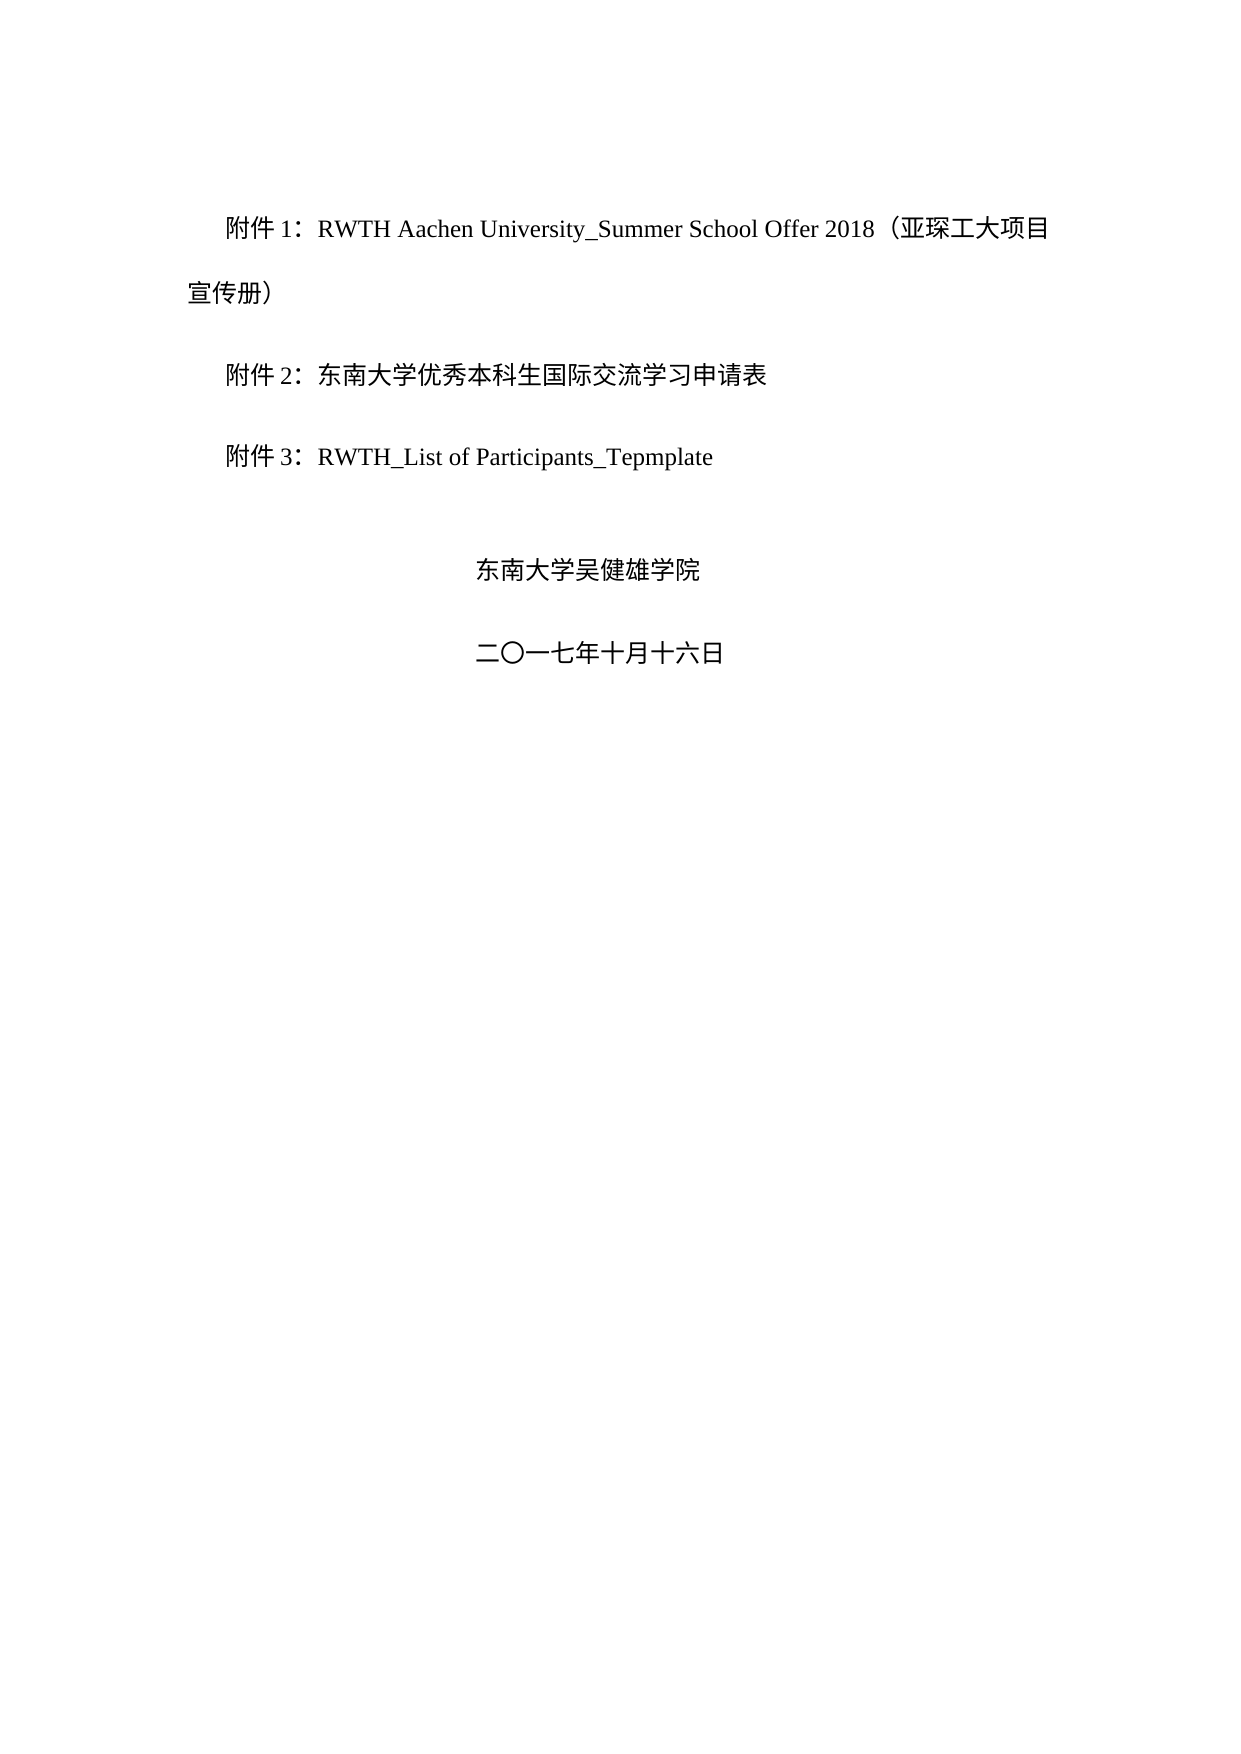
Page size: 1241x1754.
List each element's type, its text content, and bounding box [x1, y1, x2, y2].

text 东南大学吴健雄学院 [187, 536, 1053, 601]
text 附件3：RWTH_List of Participants_Tepmplate [187, 422, 1053, 487]
text 二〇一七年十月十六日 [187, 619, 1053, 684]
text 附件1：RWTH Aachen University_Summer School Offer 2018（亚琛工大项目宣传册） [187, 194, 1053, 324]
text 附件2：东南大学优秀本科生国际交流学习申请表 [187, 341, 1053, 406]
